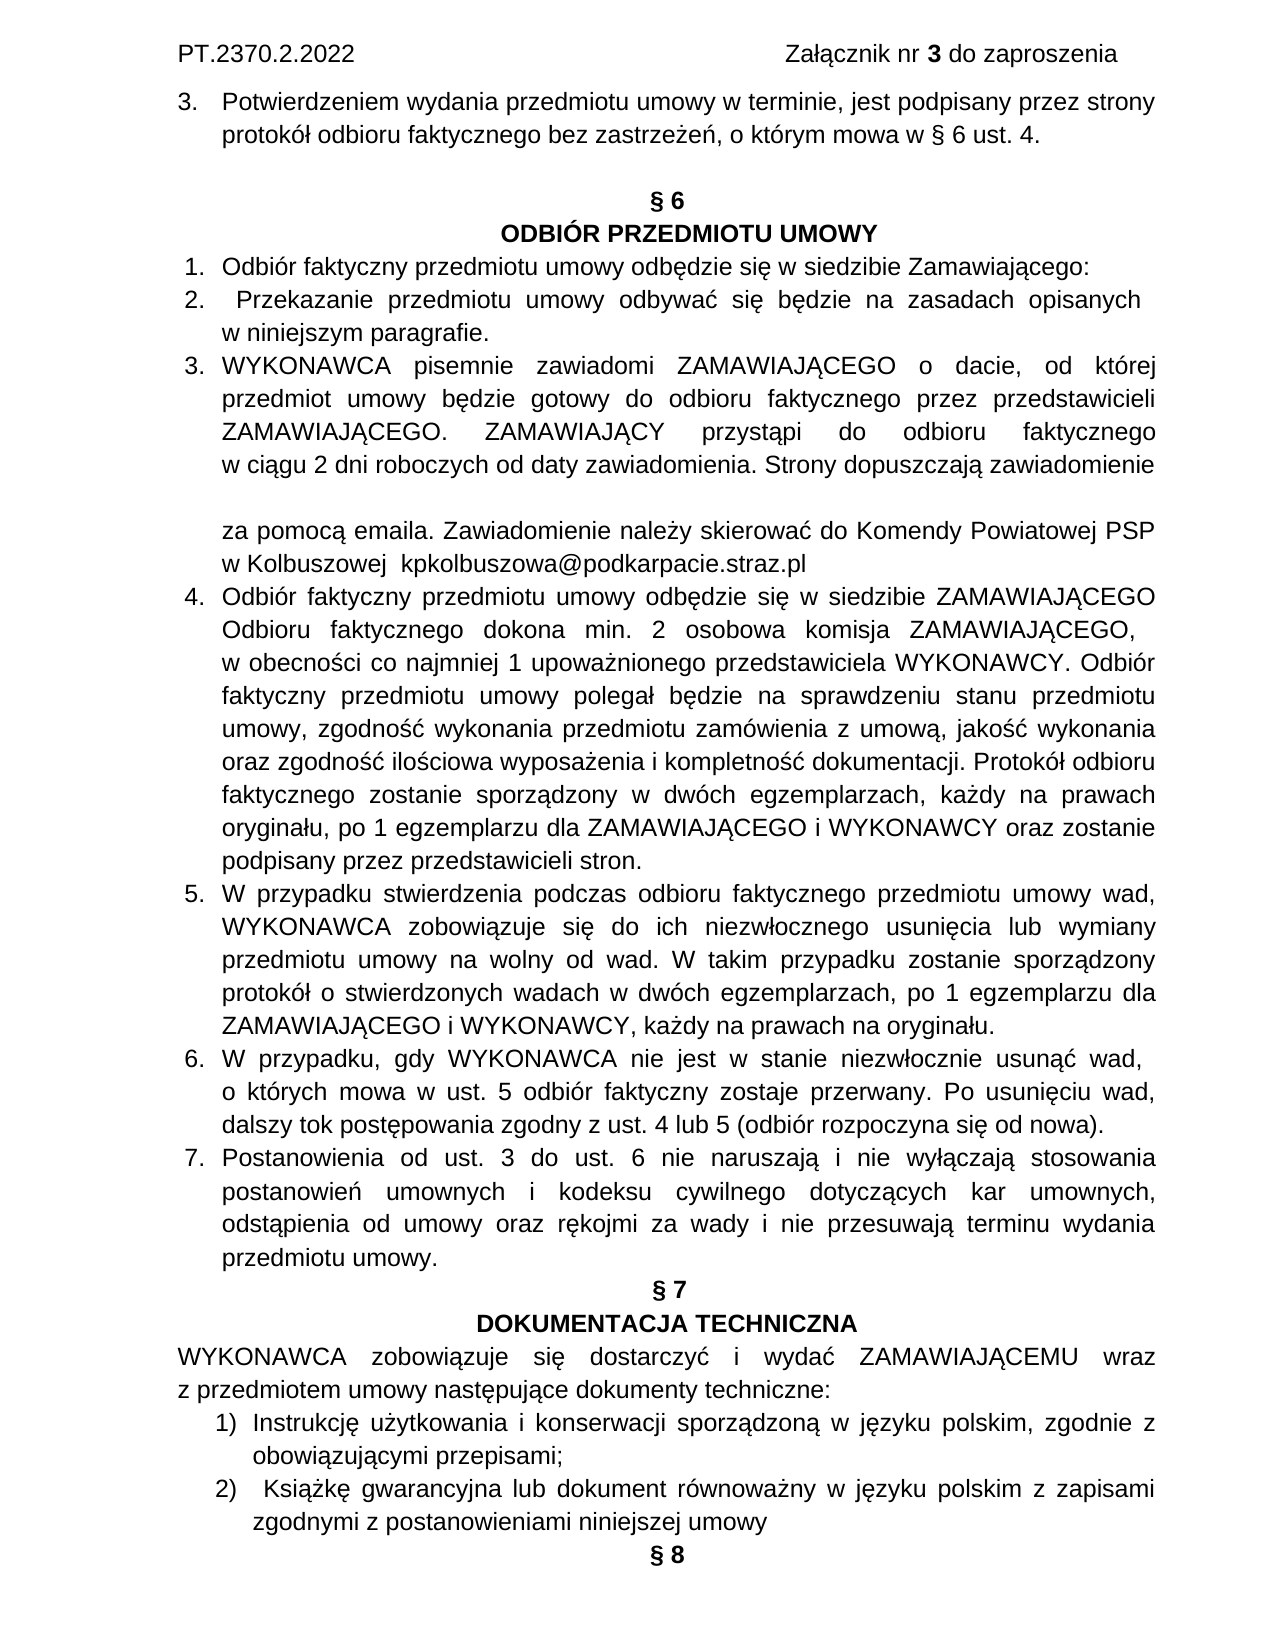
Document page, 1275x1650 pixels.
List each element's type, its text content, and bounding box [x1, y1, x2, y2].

text § 8 [177, 1540, 1157, 1568]
list Odbiór faktyczny przedmiotu umowy odbędzie się w siedzibie ZAMAWIAJĄCEGO Odbioru faktycznego dokona min. 2 osobowa komisja ZAMAWIAJĄCEGO, w obecności co najmniej 1 upoważnionego przedstawiciela WYKONAWCY. Odbiór faktyczny przedmiotu umowy polegał będzie na sprawdzeniu stanu przedmiotu umowy, zgodność wykonania przedmiotu zamówienia z umową, jakość wykonania oraz zgodność ilościowa wyposażenia i kompletność dokumentacji. Protokół odbioru faktycznego zostanie sporządzony w dwóch egzemplarzach, każdy na prawach oryginału, po 1 egzemplarzu dla ZAMAWIAJĄCEGO i WYKONAWCY oraz zostanie podpisany przez przedstawicieli stron. [184, 582, 1157, 875]
list Instrukcję użytkowania i konserwacji sporządzoną w języku polskim, zgodnie z obowiązującymi przepisami; [215, 1408, 1157, 1469]
text § 6 [177, 186, 1157, 214]
list WYKONAWCA pisemnie zawiadomi ZAMAWIAJĄCEGO o dacie, od której przedmiot umowy będzie gotowy do odbioru faktycznego przez przedstawicieli ZAMAWIAJĄCEGO. ZAMAWIAJĄCY przystąpi do odbioru faktycznego w ciągu 2 dni roboczych od daty zawiadomienia. Strony dopuszczają zawiadomienie za pomocą emaila. Zawiadomienie należy skierować do Komendy Powiatowej PSP w Kolbuszowej kpkolbuszowa@podkarpacie.straz.pl [184, 351, 1157, 578]
list Odbiór faktyczny przedmiotu umowy odbędzie się w siedzibie Zamawiającego: [184, 252, 1157, 281]
list Potwierdzeniem wydania przedmiotu umowy w terminie, jest podpisany przez strony protokół odbioru faktycznego bez zastrzeżeń, o którym mowa w § 6 ust. 4. [177, 87, 1157, 148]
list Książkę gwarancyjna lub dokument równoważny w języku polskim z zapisami zgodnymi z postanowieniami niniejszej umowy [215, 1474, 1157, 1535]
text WYKONAWCA zobowiązuje się dostarczyć i wydać ZAMAWIAJĄCEMU wraz z przedmiotem umowy następujące dokumenty techniczne: [177, 1342, 1157, 1403]
list Postanowienia od ust. 3 do ust. 6 nie naruszają i nie wyłączają stosowania postanowień umownych i kodeksu cywilnego dotyczących kar umownych, odstąpienia od umowy oraz rękojmi za wady i nie przesuwają terminu wydania przedmiotu umowy. [184, 1143, 1157, 1271]
text § 7 [182, 1276, 1157, 1304]
text ODBIÓR PRZEDMIOTU UMOWY [222, 219, 1157, 248]
list Przekazanie przedmiotu umowy odbywać się będzie na zasadach opisanych w niniejszym paragrafie. [184, 285, 1157, 347]
text DOKUMENTACJA TECHNICZNA [177, 1308, 1157, 1337]
list W przypadku, gdy WYKONAWCA nie jest w stanie niezwłocznie usunąć wad, o których mowa w ust. 5 odbiór faktyczny zostaje przerwany. Po usunięciu wad, dalszy tok postępowania zgodny z ust. 4 lub 5 (odbiór rozpoczyna się od nowa). [184, 1044, 1157, 1139]
list W przypadku stwierdzenia podczas odbioru faktycznego przedmiotu umowy wad, WYKONAWCA zobowiązuje się do ich niezwłocznego usunięcia lub wymiany przedmiotu umowy na wolny od wad. W takim przypadku zostanie sporządzony protokół o stwierdzonych wadach w dwóch egzemplarzach, po 1 egzemplarzu dla ZAMAWIAJĄCEGO i WYKONAWCY, każdy na prawach na oryginału. [184, 879, 1157, 1040]
